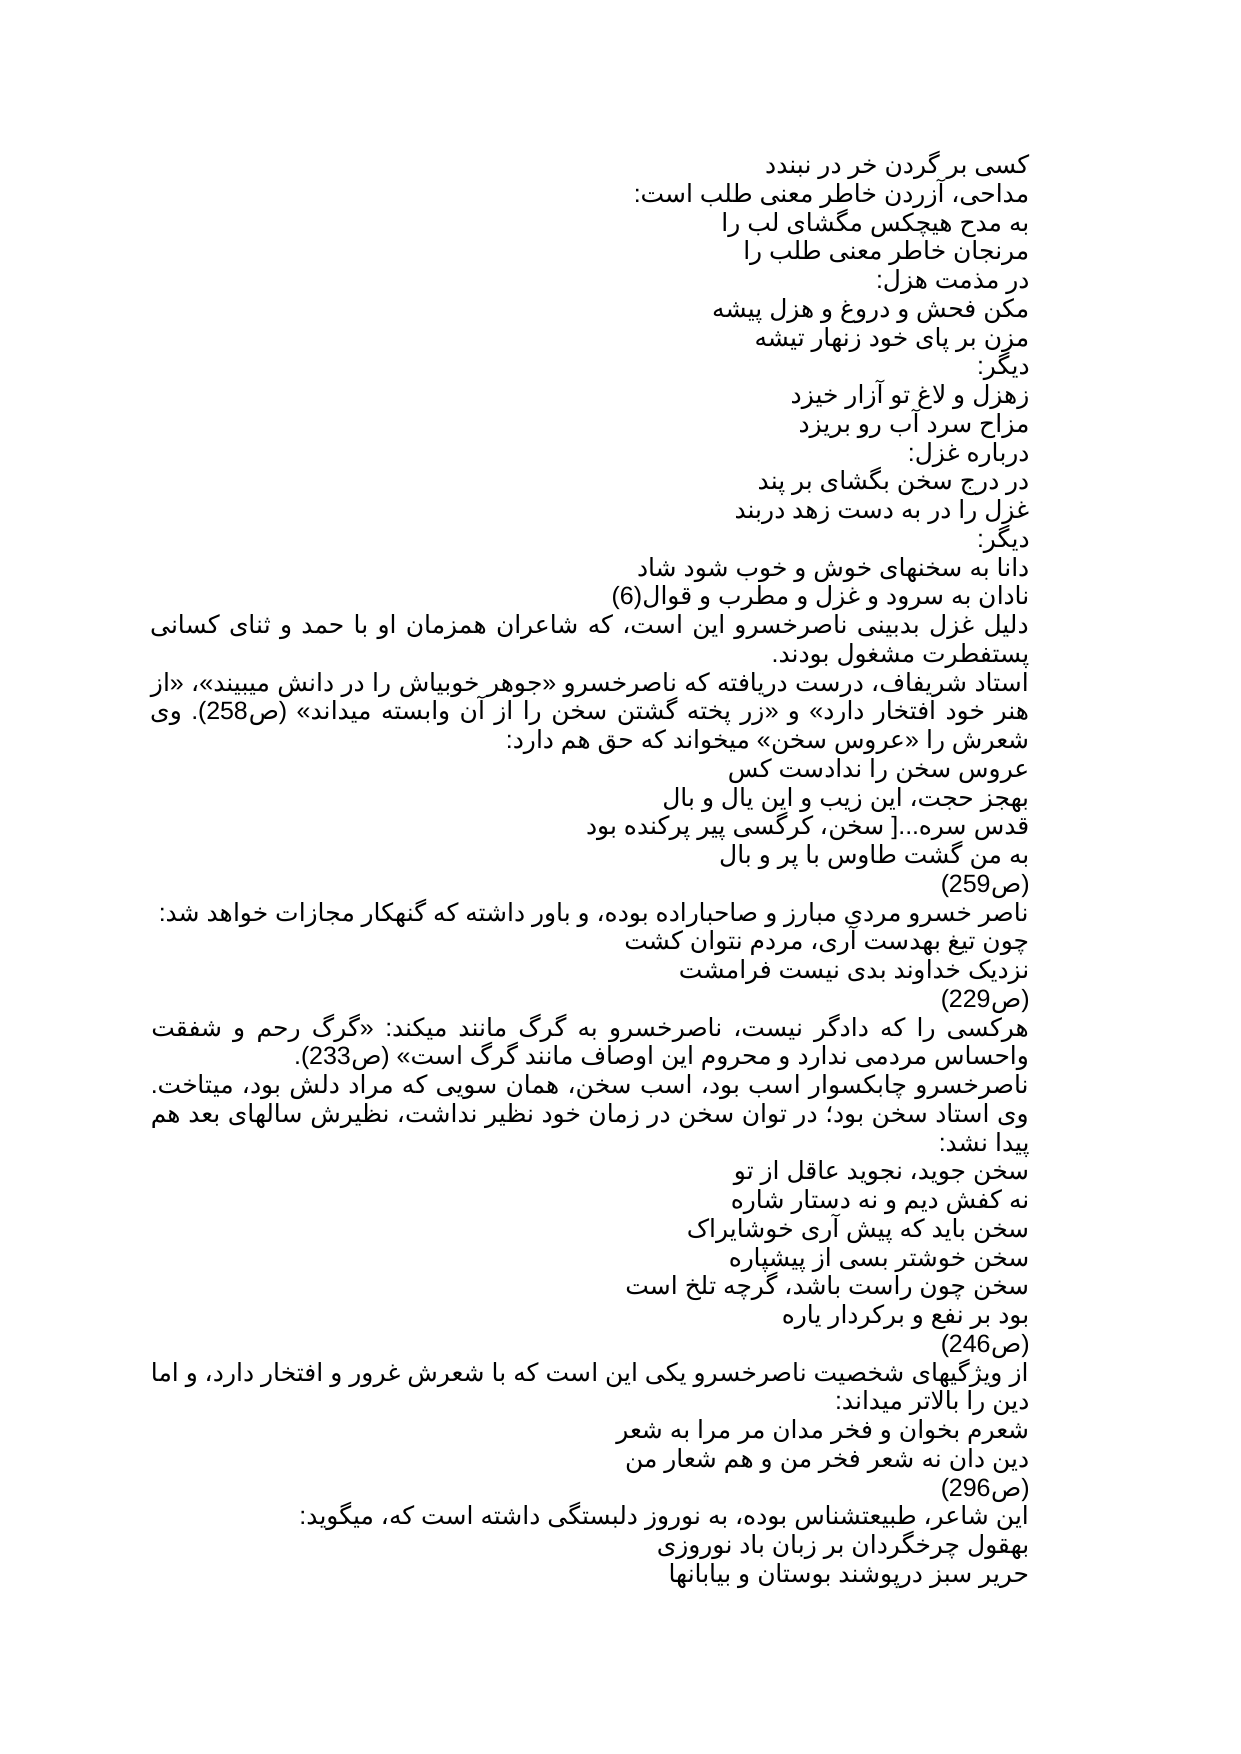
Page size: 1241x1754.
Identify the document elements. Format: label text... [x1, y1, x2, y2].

text مرنجان خاطر معنی طلب را [150, 236, 1029, 265]
text سخن باید که پیش آری خوش‏ایراک [150, 1214, 1029, 1242]
text شعرم بخوان و فخر مدان مر مرا به شعر [150, 1415, 1029, 1444]
text زهزل و لاغ تو آزار خیزد [150, 380, 1029, 409]
text دیگر: [150, 351, 1029, 380]
text دیگر: [150, 524, 1029, 552]
text ناصر خسرو مردی مبارز و صاحب‏اراده بوده، و باور داشته که گنهکار مجازات خواهد شد: [150, 897, 1029, 926]
text مزاح سرد آب رو بریزد [150, 409, 1029, 437]
text دانا به سخن‏های خوش و خوب شود شاد [150, 552, 1029, 581]
text سخن خوشتر بسی از پیشپاره [150, 1242, 1029, 1271]
text در مذمت هزل: [150, 265, 1029, 294]
text حریر سبز درپوشند بوستان و بیابان‏ها [150, 1559, 1029, 1587]
text دین دان نه شعر فخر من و هم شعار من [150, 1444, 1029, 1472]
text غزل را در به دست زهد دربند [150, 495, 1029, 524]
text نادان به سرود و غزل و مطرب و قوال(6) [150, 581, 1029, 610]
text (ص246) [150, 1329, 1029, 1357]
text چون تیغ به‏دست آری، مردم نتوان کشت [150, 926, 1029, 955]
text کسی بر گردن خر در نبندد [150, 150, 1029, 179]
text مکن فحش و دروغ و هزل پیشه [150, 294, 1029, 322]
text نه کفش دیم و نه دستار شاره [150, 1185, 1029, 1214]
text از ویژگی‏های شخصیت ناصرخسرو یکی این است که با شعرش غرور و افتخار دارد، و اما دین را بالاتر می‏داند: [150, 1357, 1029, 1415]
text مداحی، آزردن خاطر معنی طلب است: [150, 179, 1029, 207]
text ناصرخسرو چابک‏سوار اسب بود، اسب سخن، همان سویی که مراد دلش بود، می‏تاخت. وی استاد سخن بود؛ در توان سخن در زمان خود نظیر نداشت، نظیرش سال‏های بعد هم پیدا نشد: [150, 1070, 1029, 1156]
text سخن جوید، نجوید عاقل از تو [150, 1156, 1029, 1185]
text استاد شریف‏اف، درست دریافته که ناصرخسرو «جوهر خوبی‏اش را در دانش می‏بیند»، «از هنر خود افتخار دارد» و «زر پخته گشتن سخن را از آن وابسته می‏داند» (ص258). وی شعرش را «عروس سخن» می‏خواند که حق هم دارد: [150, 667, 1029, 754]
text در درج سخن بگشای بر پند [150, 466, 1029, 495]
text قدس سره...[ سخن، کرگسی پیر پرکنده بود [150, 811, 1029, 840]
text (ص229) [150, 984, 1029, 1012]
text نزدیک خداوند بدی نیست فرامشت [150, 955, 1029, 984]
text عروس سخن را ندادست کس [150, 754, 1029, 782]
text به‏قول چرخ‏گردان بر زبان باد نوروزی [150, 1530, 1029, 1559]
text به‏جز حجت، این زیب و این یال و بال [150, 782, 1029, 811]
text مزن بر پای خود زنهار تیشه [150, 322, 1029, 351]
text سخن چون راست باشد، گرچه تلخ است [150, 1271, 1029, 1300]
text هرکسی را که دادگر نیست، ناصرخسرو به گرگ مانند می‏کند: «گرگ رحم و شفقت واحساس مردمی ندارد و محروم این اوصاف مانند گرگ است» (ص233). [150, 1012, 1029, 1070]
text (ص296) [150, 1472, 1029, 1501]
text این شاعر، طبیعت‏شناس بوده، به نوروز دلبستگی داشته است که، می‏گوید: [150, 1501, 1029, 1530]
text (ص259) [150, 869, 1029, 897]
text به مدح هیچکس مگشای لب را [150, 207, 1029, 236]
text بود بر نفع و برکردار یاره [150, 1300, 1029, 1329]
text دلیل غزل بدبینی ناصرخسرو این است، که شاعران همزمان او با حمد و ثنای کسانی پست‏فطرت مشغول بودند. [150, 610, 1029, 667]
text به من گشت طاوس با پر و بال [150, 840, 1029, 869]
text درباره غزل: [150, 437, 1029, 466]
